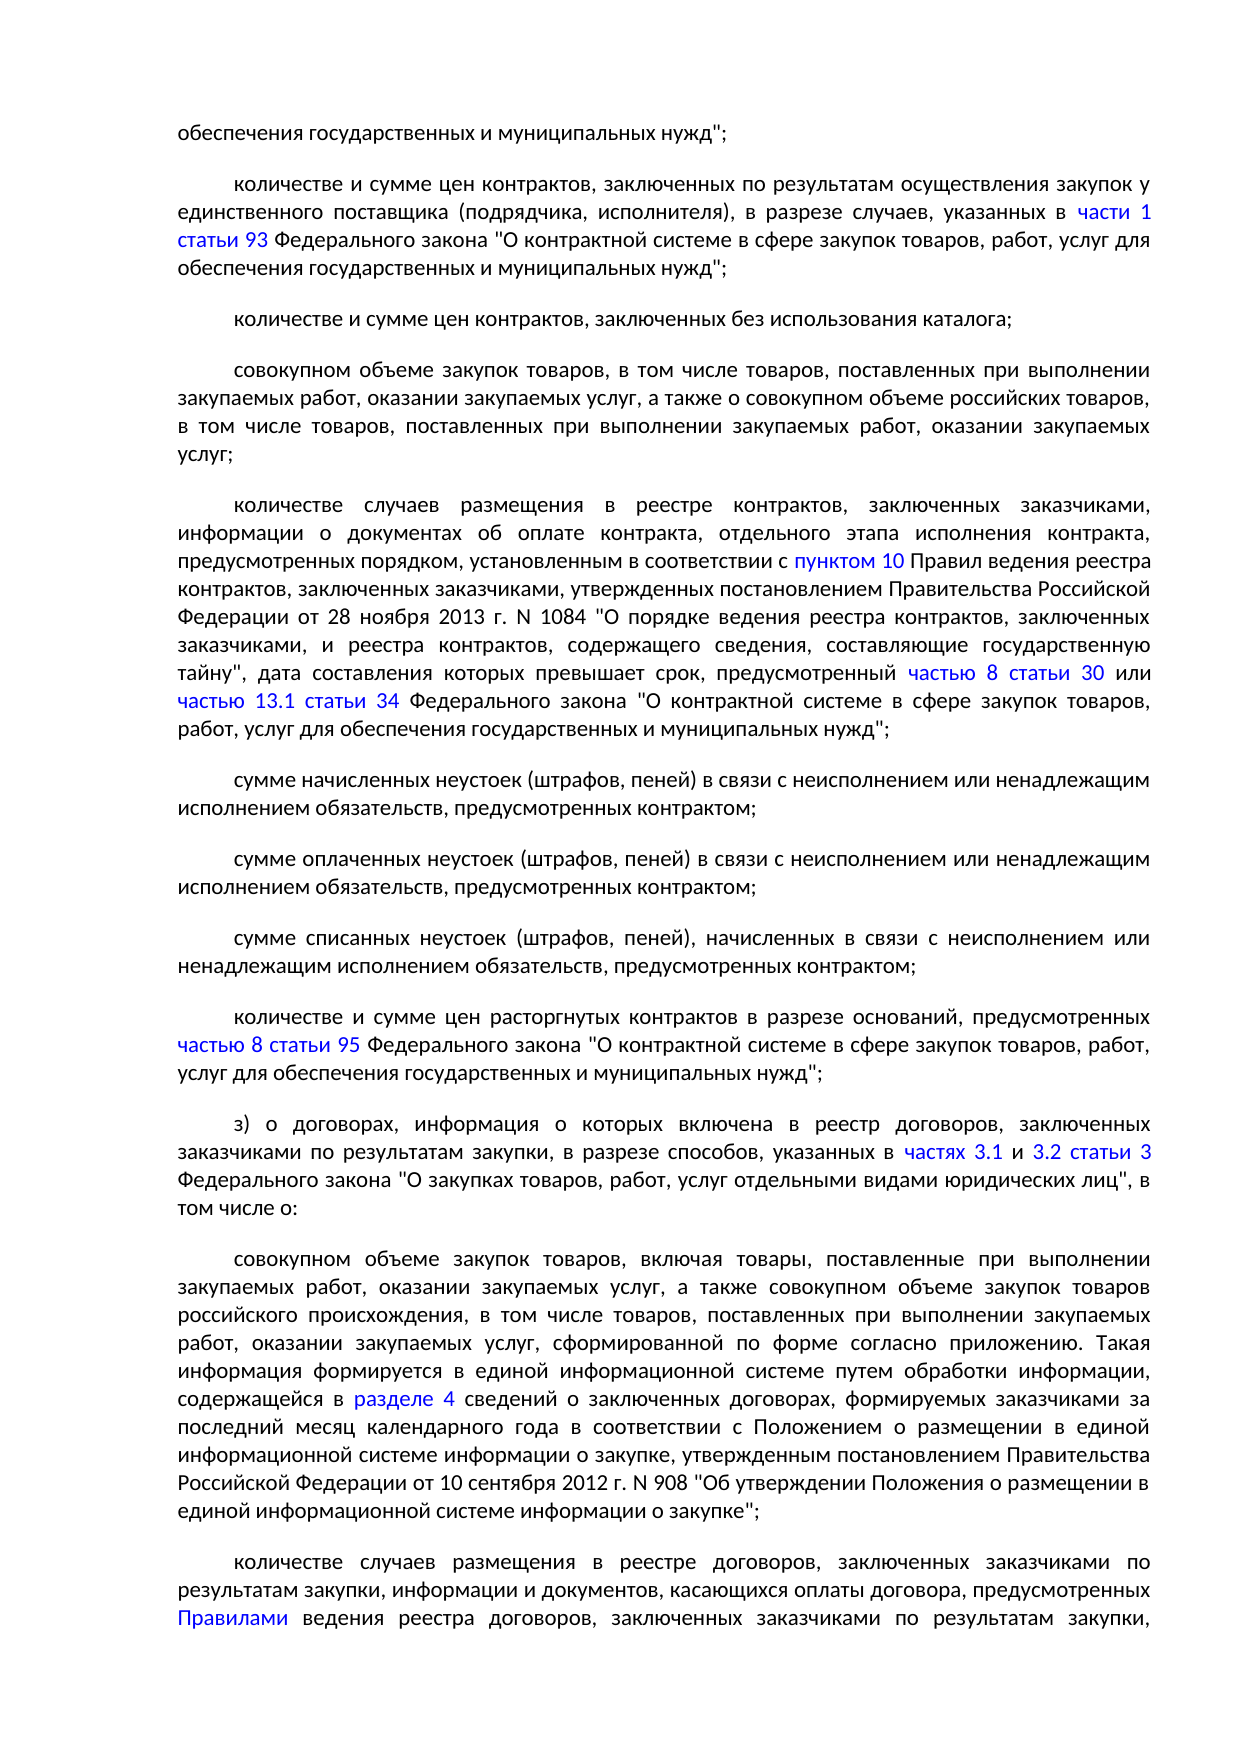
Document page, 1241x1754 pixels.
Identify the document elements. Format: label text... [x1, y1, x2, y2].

text количестве и сумме цен расторгнутых контрактов в разрезе оснований, предусмотренных частью 8 статьи 95 Федерального закона "О контрактной системе в сфере закупок товаров, работ, услуг для обеспечения государственных и муниципальных нужд"; [177, 1002, 1152, 1086]
text з) о договорах, информация о которых включена в реестр договоров, заключенных заказчиками по результатам закупки, в разрезе способов, указанных в частях 3.1 и 3.2 статьи 3 Федерального закона "О закупках товаров, работ, услуг отдельными видами юридических лиц", в том числе о: [177, 1109, 1152, 1221]
text количестве и сумме цен контрактов, заключенных по результатам осуществления закупок у единственного поставщика (подрядчика, исполнителя), в разрезе случаев, указанных в части 1 статьи 93 Федерального закона "О контрактной системе в сфере закупок товаров, работ, услуг для обеспечения государственных и муниципальных нужд"; [177, 169, 1152, 281]
text сумме оплаченных неустоек (штрафов, пеней) в связи с неисполнением или ненадлежащим исполнением обязательств, предусмотренных контрактом; [177, 844, 1152, 900]
text количестве случаев размещения в реестре контрактов, заключенных заказчиками, информации о документах об оплате контракта, отдельного этапа исполнения контракта, предусмотренных порядком, установленным в соответствии с пунктом 10 Правил ведения реестра контрактов, заключенных заказчиками, утвержденных постановлением Правительства Российской Федерации от 28 ноября 2013 г. N 1084 "О порядке ведения реестра контрактов, заключенных заказчиками, и реестра контрактов, содержащего сведения, составляющие государственную тайну", дата составления которых превышает срок, предусмотренный частью 8 статьи 30 или частью 13.1 статьи 34 Федерального закона "О контрактной системе в сфере закупок товаров, работ, услуг для обеспечения государственных и муниципальных нужд"; [177, 490, 1152, 742]
text сумме начисленных неустоек (штрафов, пеней) в связи с неисполнением или ненадлежащим исполнением обязательств, предусмотренных контрактом; [177, 765, 1152, 821]
text количестве и сумме цен контрактов, заключенных без использования каталога; [177, 304, 1152, 332]
text совокупном объеме закупок товаров, включая товары, поставленные при выполнении закупаемых работ, оказании закупаемых услуг, а также совокупном объеме закупок товаров российского происхождения, в том числе товаров, поставленных при выполнении закупаемых работ, оказании закупаемых услуг, сформированной по форме согласно приложению. Такая информация формируется в единой информационной системе путем обработки информации, содержащейся в разделе 4 сведений о заключенных договорах, формируемых заказчиками за последний месяц календарного года в соответствии с Положением о размещении в единой информационной системе информации о закупке, утвержденным постановлением Правительства Российской Федерации от 10 сентября 2012 г. N 908 "Об утверждении Положения о размещении в единой информационной системе информации о закупке"; [177, 1244, 1152, 1524]
text совокупном объеме закупок товаров, в том числе товаров, поставленных при выполнении закупаемых работ, оказании закупаемых услуг, а также о совокупном объеме российских товаров, в том числе товаров, поставленных при выполнении закупаемых работ, оказании закупаемых услуг; [177, 355, 1152, 467]
text сумме списанных неустоек (штрафов, пеней), начисленных в связи с неисполнением или ненадлежащим исполнением обязательств, предусмотренных контрактом; [177, 923, 1152, 979]
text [177, 1547, 1152, 1631]
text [177, 118, 1152, 146]
